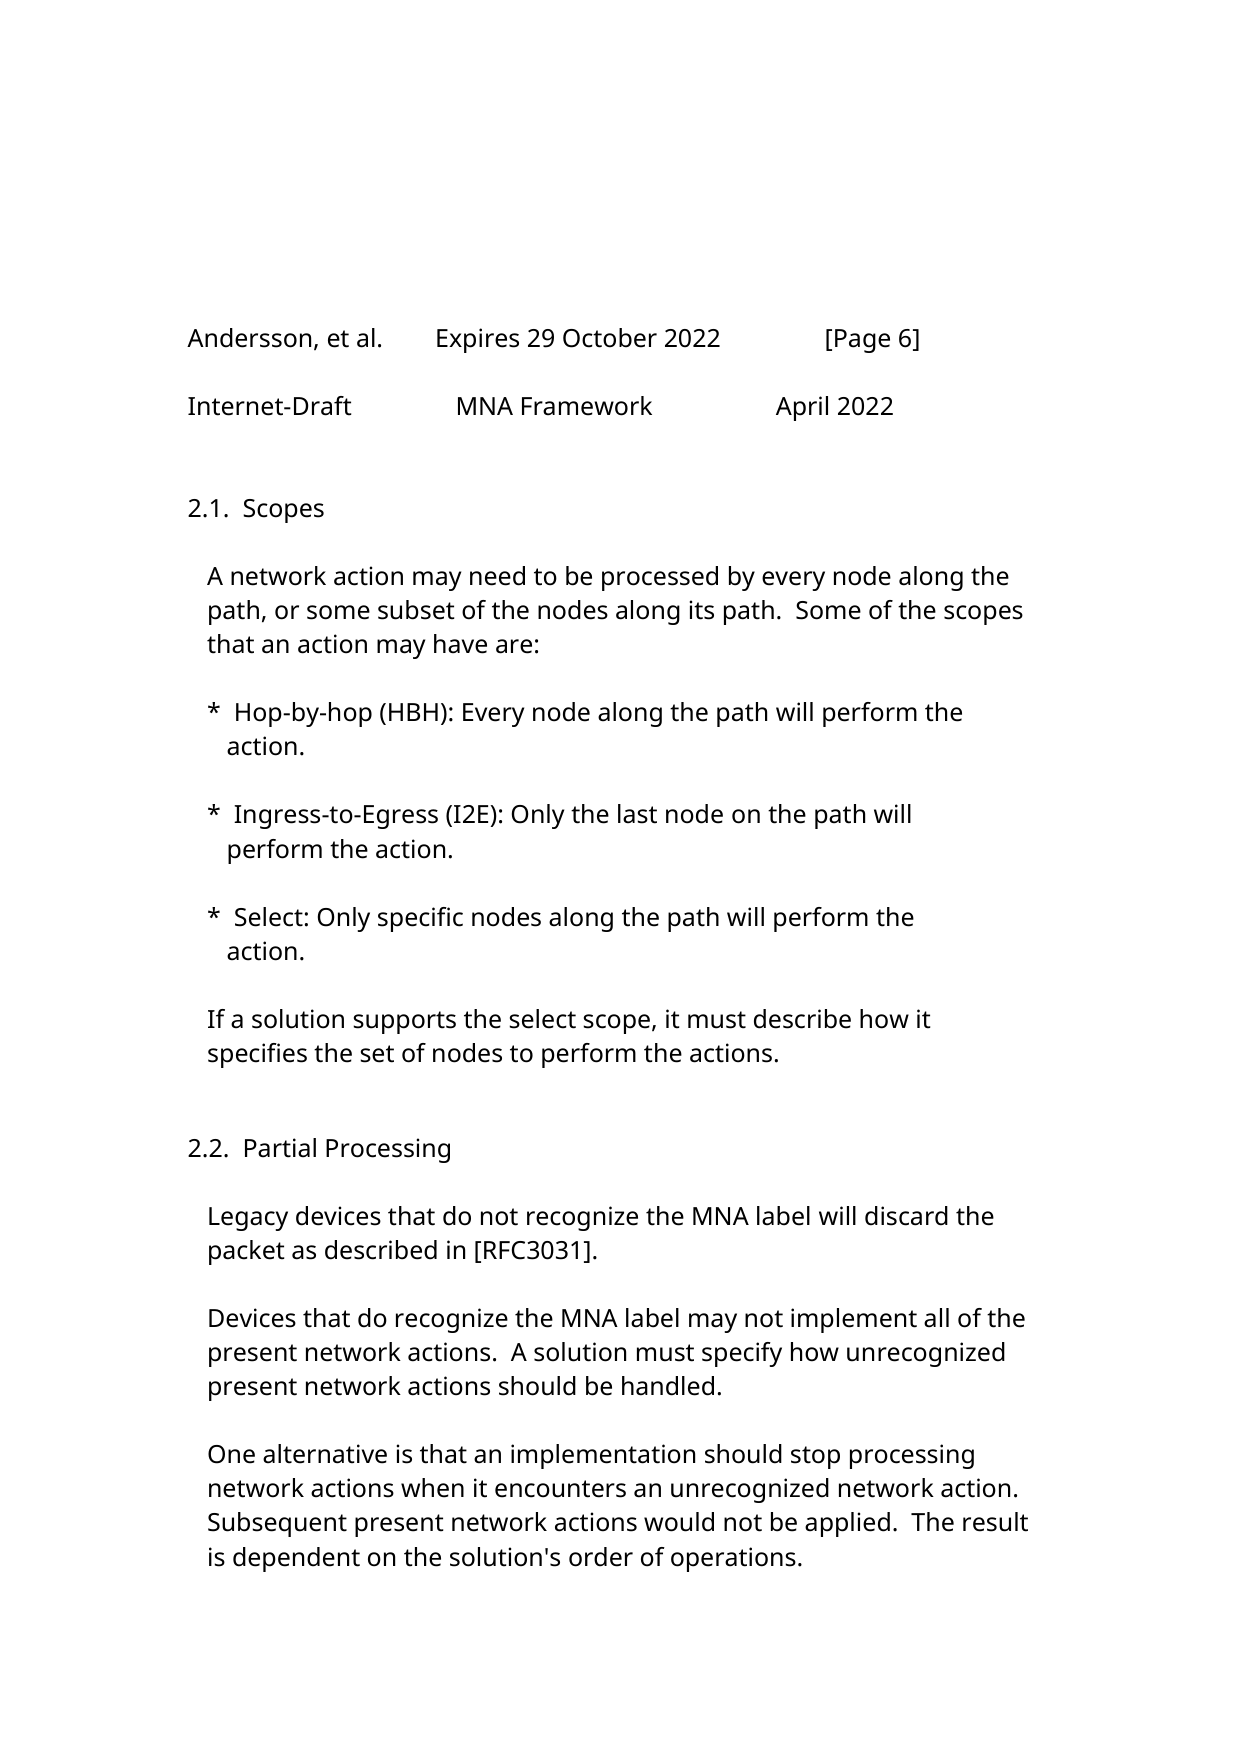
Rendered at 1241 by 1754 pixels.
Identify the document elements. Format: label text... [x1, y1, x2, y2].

text action. [187, 729, 1093, 763]
text Legacy devices that do not recognize the MNA label will discard the [187, 1198, 1093, 1233]
text is dependent on the solution's order of operations. [187, 1539, 1093, 1573]
text 2.2. Partial Processing [187, 1130, 1093, 1164]
text path, or some subset of the nodes along its path. Some of the scopes [187, 593, 1093, 627]
text Internet-Draft MNA Framework April 2022 [187, 388, 1093, 422]
text network actions when it encounters an unrecognized network action. [187, 1471, 1093, 1505]
text Devices that do recognize the MNA label may not implement all of the [187, 1301, 1093, 1335]
text * Select: Only specific nodes along the path will perform the [187, 899, 1093, 933]
text present network actions. A solution must specify how unrecognized [187, 1335, 1093, 1369]
text 2.1. Scopes [187, 491, 1093, 525]
text specifies the set of nodes to perform the actions. [187, 1036, 1093, 1070]
text * Ingress-to-Egress (I2E): Only the last node on the path will [187, 797, 1093, 831]
text that an action may have are: [187, 627, 1093, 661]
text packet as described in [RFC3031]. [187, 1233, 1093, 1267]
text Andersson, et al. Expires 29 October 2022 [Page 6] [187, 320, 1093, 354]
text action. [187, 933, 1093, 967]
text A network action may need to be processed by every node along the [187, 559, 1093, 593]
text * Hop-by-hop (HBH): Every node along the path will perform the [187, 695, 1093, 729]
text Subsequent present network actions would not be applied. The result [187, 1505, 1093, 1539]
text perform the action. [187, 831, 1093, 865]
text present network actions should be handled. [187, 1369, 1093, 1403]
text If a solution supports the select scope, it must describe how it [187, 1002, 1093, 1036]
text One alternative is that an implementation should stop processing [187, 1437, 1093, 1471]
